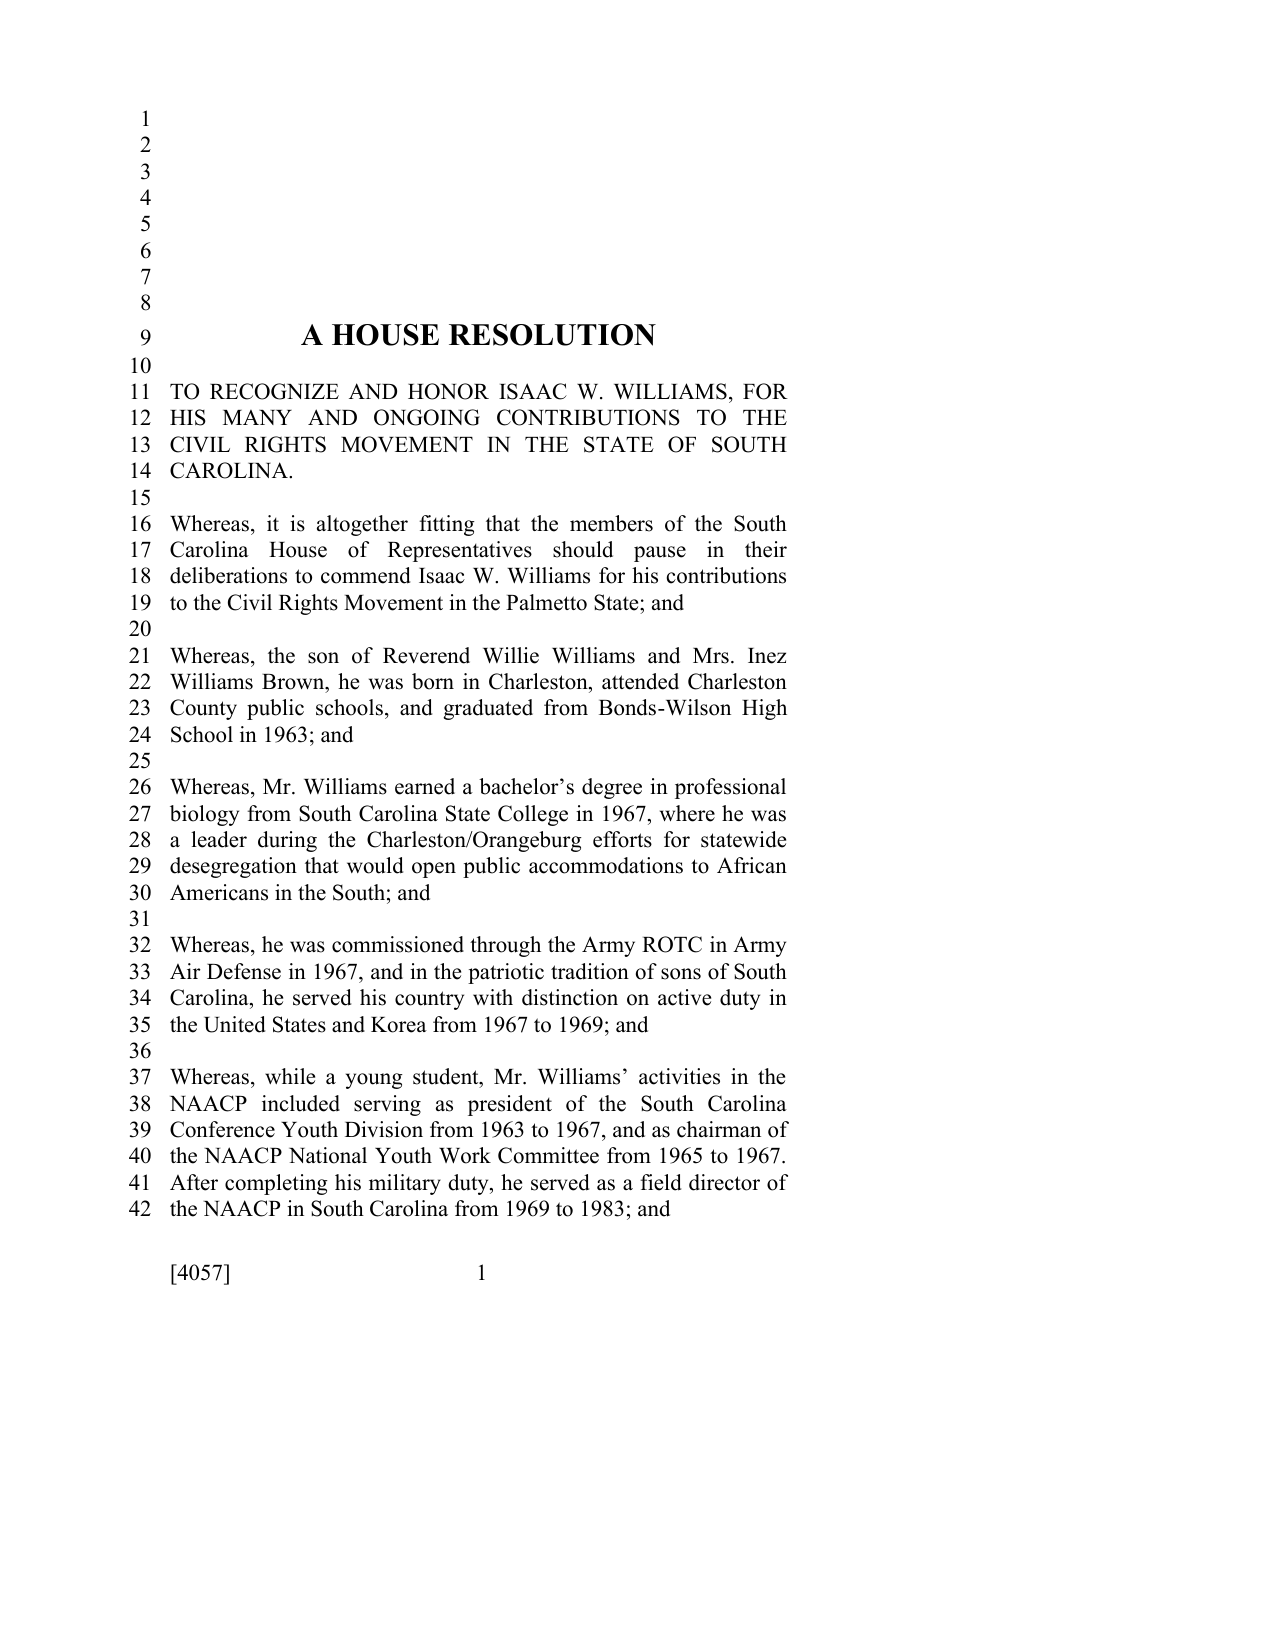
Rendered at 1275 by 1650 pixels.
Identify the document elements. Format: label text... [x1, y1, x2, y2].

text Whereas, it is altogether fitting that the members of the South Carolina House of Representatives should pause in their deliberations to commend Isaac W. Williams for his contributions to the Civil Rights Movement in the Palmetto State; and [169, 510, 787, 615]
text Whereas, the son of Reverend Willie Williams and Mrs. Inez Williams Brown, he was born in Charleston, attended Charleston County public schools, and graduated from Bonds-Wilson High School in 1963; and [169, 642, 787, 747]
text Whereas, while a young student, Mr. Williams’ activities in the NAACP included serving as president of the South Carolina Conference Youth Division from 1963 to 1967, and as chairman of the NAACP National Youth Work Committee from 1965 to 1967. After completing his military duty, he served as a field director of the NAACP in South Carolina from 1969 to 1983; and [169, 1063, 787, 1221]
text TO RECOGNIZE AND HONOR ISAAC W. WILLIAMS, FOR HIS MANY AND ONGOING CONTRIBUTIONS TO THE CIVIL RIGHTS MOVEMENT IN THE STATE OF SOUTH CAROLINA. [169, 378, 787, 483]
text Whereas, Mr. Williams earned a bachelor’s degree in professional biology from South Carolina State College in 1967, where he was a leader during the Charleston/Orangeburg efforts for statewide desegregation that would open public accommodations to African Americans in the South; and [169, 773, 787, 905]
text A HOUSE RESOLUTION [169, 316, 787, 352]
text Whereas, he was commissioned through the Army ROTC in Army Air Defense in 1967, and in the patriotic tradition of sons of South Carolina, he served his country with distinction on active duty in the United States and Korea from 1967 to 1969; and [169, 932, 787, 1037]
